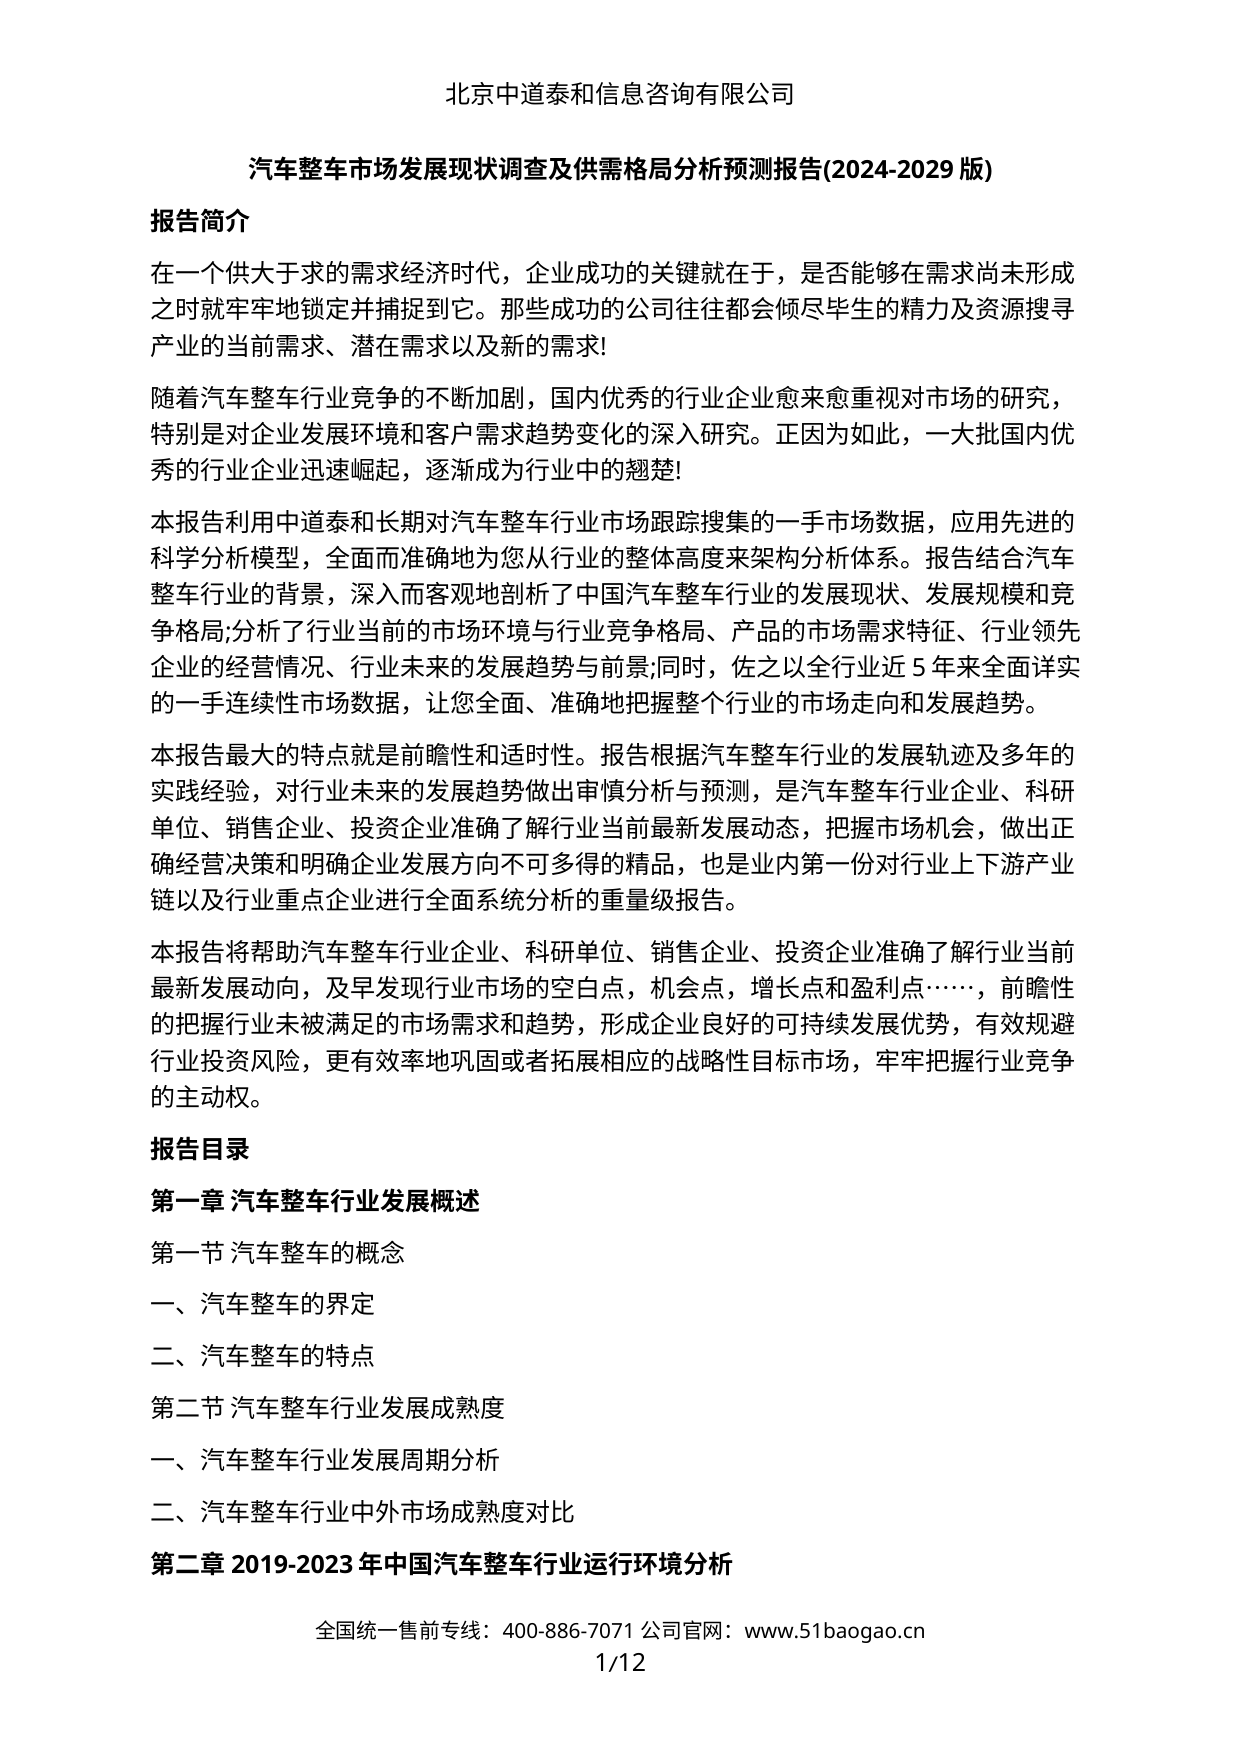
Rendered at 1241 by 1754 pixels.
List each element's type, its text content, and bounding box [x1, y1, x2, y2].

text 报告简介 [150, 202, 1090, 238]
text 一、汽车整车行业发展周期分析 [150, 1441, 1090, 1477]
text 第二节 汽车整车行业发展成熟度 [150, 1389, 1090, 1425]
text 第一节 汽车整车的概念 [150, 1233, 1090, 1269]
text 本报告利用中道泰和长期对汽车整车行业市场跟踪搜集的一手市场数据，应用先进的科学分析模型，全面而准确地为您从行业的整体高度来架构分析体系。报告结合汽车整车行业的背景，深入而客观地剖析了中国汽车整车行业的发展现状、发展规模和竞争格局;分析了行业当前的市场环境与行业竞争格局、产品的市场需求特征、行业领先企业的经营情况、行业未来的发展趋势与前景;同时，佐之以全行业近5年来全面详实的一手连续性市场数据，让您全面、准确地把握整个行业的市场走向和发展趋势。 [150, 502, 1090, 720]
text 在一个供大于求的需求经济时代，企业成功的关键就在于，是否能够在需求尚未形成之时就牢牢地锁定并捕捉到它。那些成功的公司往往都会倾尽毕生的精力及资源搜寻产业的当前需求、潜在需求以及新的需求! [150, 254, 1090, 362]
text 汽车整车市场发展现状调查及供需格局分析预测报告(2024-2029版) [150, 150, 1090, 186]
text 一、汽车整车的界定 [150, 1285, 1090, 1321]
text 二、汽车整车的特点 [150, 1337, 1090, 1373]
text 二、汽车整车行业中外市场成熟度对比 [150, 1492, 1090, 1529]
text 报告目录 [150, 1129, 1090, 1166]
text 本报告将帮助汽车整车行业企业、科研单位、销售企业、投资企业准确了解行业当前最新发展动向，及早发现行业市场的空白点，机会点，增长点和盈利点……，前瞻性的把握行业未被满足的市场需求和趋势，形成企业良好的可持续发展优势，有效规避行业投资风险，更有效率地巩固或者拓展相应的战略性目标市场，牢牢把握行业竞争的主动权。 [150, 932, 1090, 1114]
text 本报告最大的特点就是前瞻性和适时性。报告根据汽车整车行业的发展轨迹及多年的实践经验，对行业未来的发展趋势做出审慎分析与预测，是汽车整车行业企业、科研单位、销售企业、投资企业准确了解行业当前最新发展动态，把握市场机会，做出正确经营决策和明确企业发展方向不可多得的精品，也是业内第一份对行业上下游产业链以及行业重点企业进行全面系统分析的重量级报告。 [150, 736, 1090, 917]
text 随着汽车整车行业竞争的不断加剧，国内优秀的行业企业愈来愈重视对市场的研究，特别是对企业发展环境和客户需求趋势变化的深入研究。正因为如此，一大批国内优秀的行业企业迅速崛起，逐渐成为行业中的翘楚! [150, 378, 1090, 487]
text 第二章 2019-2023年中国汽车整车行业运行环境分析 [150, 1544, 1090, 1581]
text 第一章 汽车整车行业发展概述 [150, 1181, 1090, 1217]
